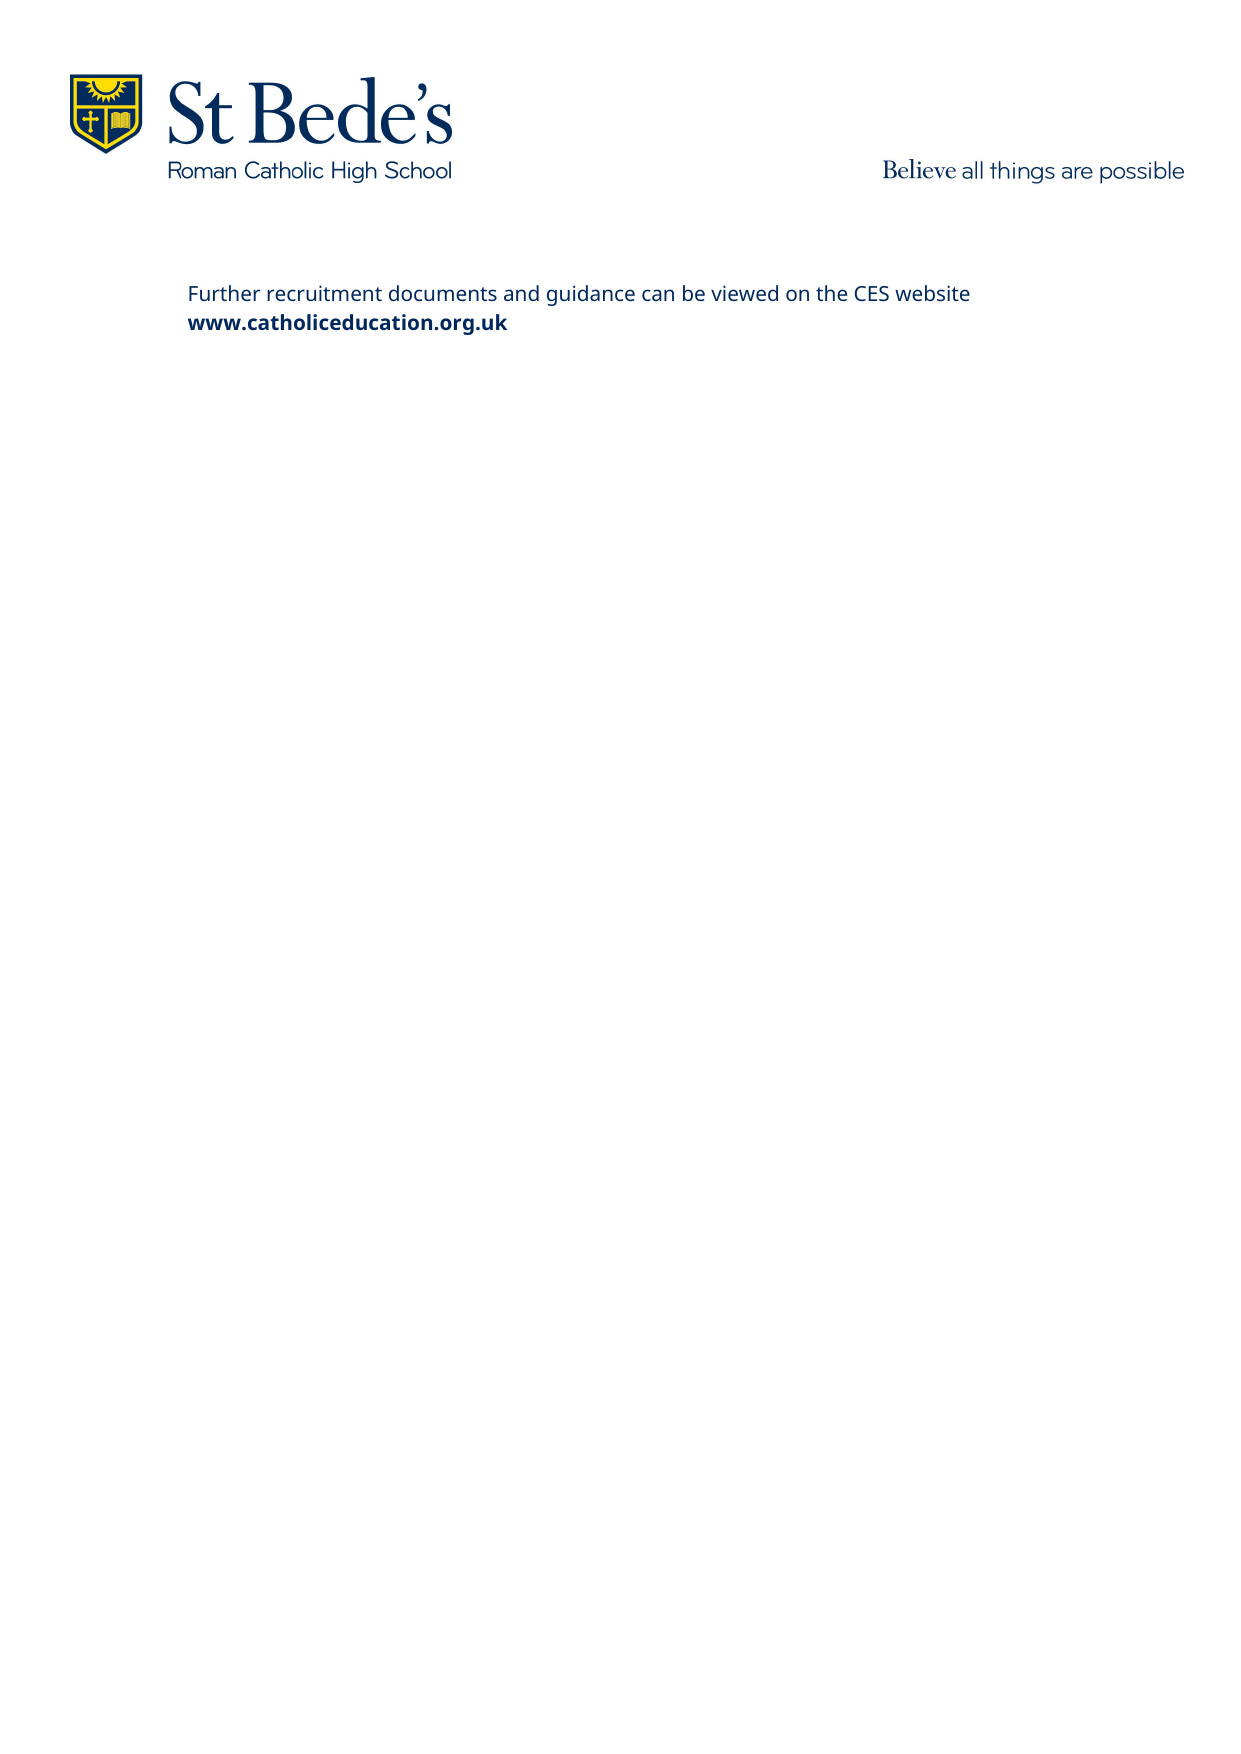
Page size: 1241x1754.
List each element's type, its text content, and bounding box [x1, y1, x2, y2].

text Further recruitment documents and guidance can be viewed on the CES website www.catholiceducation.org.uk [187, 279, 1053, 336]
picture [69, 73, 1186, 187]
